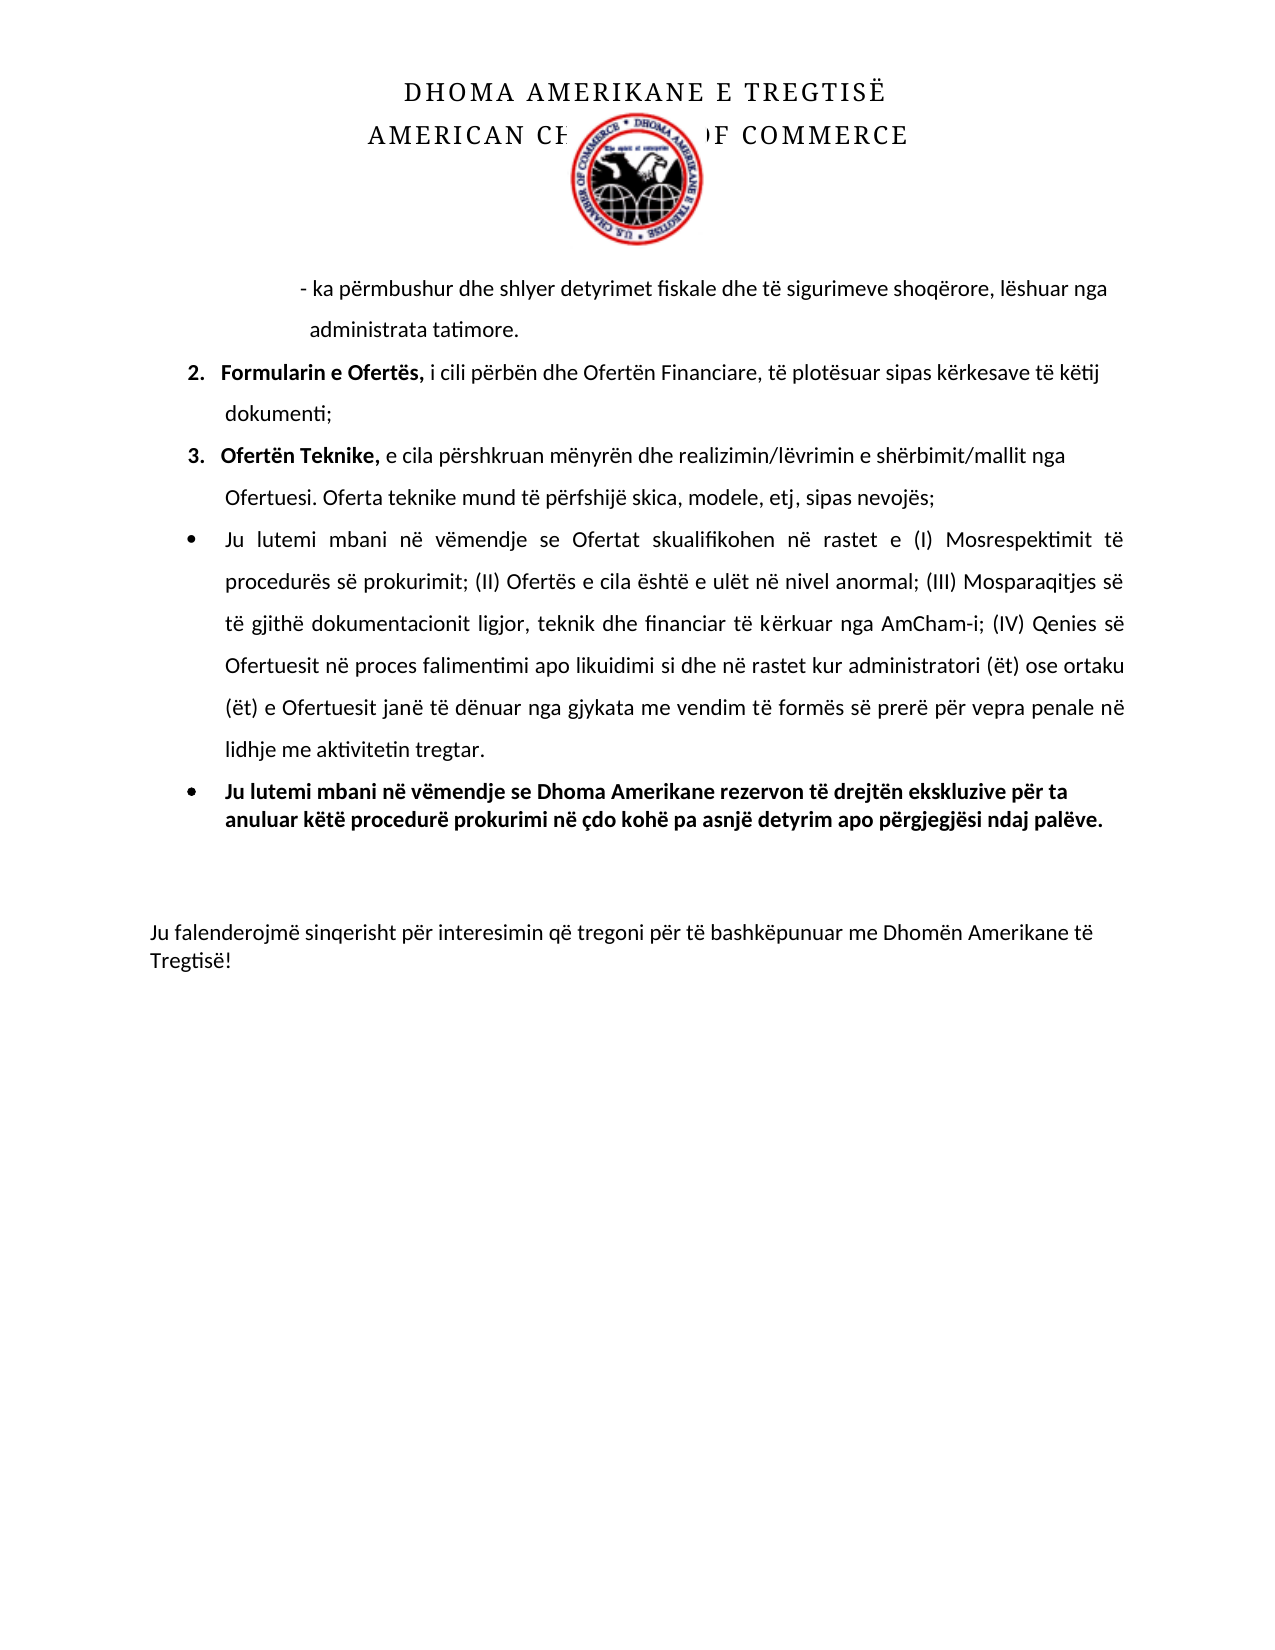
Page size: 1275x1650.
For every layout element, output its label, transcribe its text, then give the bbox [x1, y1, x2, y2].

text 3. Ofertën Teknike, e cila përshkruan mënyrën dhe realizimin/lëvrimin e shërbimit/mallit nga Ofertuesi. Oferta teknike mund të përfshijë skica, modele, etj, sipas nevojës; [187, 442, 1125, 512]
text Ju falenderojmë sinqerisht për interesimin që tregoni për të bashkëpunuar me Dhomën Amerikane të Tregtisë! [150, 918, 1125, 974]
list Ju lutemi mbani në vëmendje se Dhoma Amerikane rezervon të drejtën ekskluzive për ta anuluar këtë procedurë prokurimi në çdo kohë pa asnjë detyrim apo përgjegjësi ndaj palëve. [187, 777, 1125, 833]
list Ju lutemi mbani në vëmendje se Ofertat skualifikohen në rastet e (I) Mosrespektimit të procedurës së prokurimit; (II) Ofertës e cila është e ulët në nivel anormal; (III) Mosparaqitjes së të gjithë dokumentacionit ligjor, teknik dhe financiar të kërkuar nga AmCham-i; (IV) Qenies së Ofertuesit në proces falimentimi apo likuidimi si dhe në rastet kur administratori (ët) ose ortaku (ët) e Ofertuesit janë të dënuar nga gjykata me vendim të formës së prerë për vepra penale në lidhje me aktivitetin tregtar. [187, 526, 1125, 763]
text - ka përmbushur dhe shlyer detyrimet fiskale dhe të sigurimeve shoqërore, lëshuar nga administrata tatimore. [300, 179, 1125, 344]
text 2. Formularin e Ofertës, i cili përbën dhe Ofertën Financiare, të plotësuar sipas kërkesave të këtij dokumenti; [187, 358, 1125, 428]
